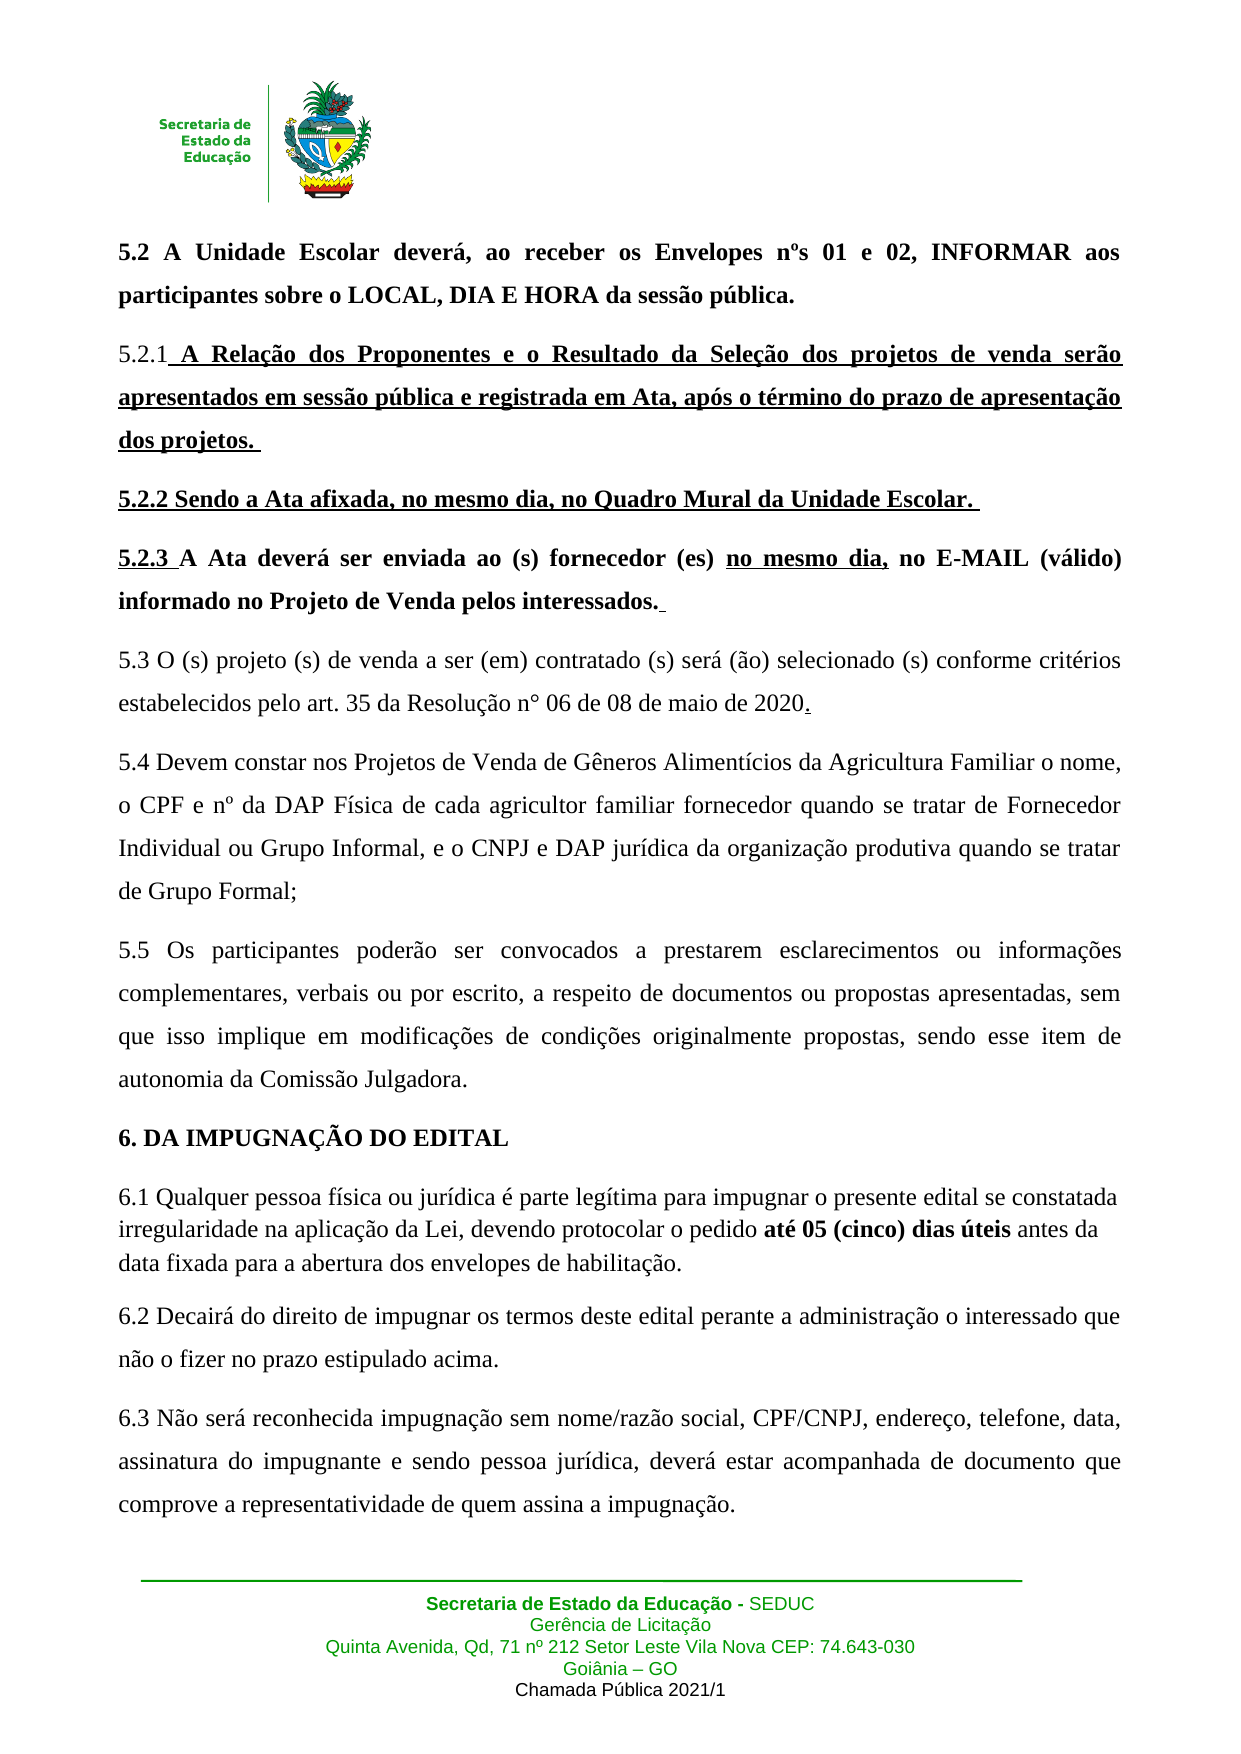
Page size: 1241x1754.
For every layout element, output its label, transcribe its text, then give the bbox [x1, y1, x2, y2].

text 5.5 Os participantes poderão ser convocados a prestarem esclarecimentos ou informações complementares, verbais ou por escrito, a respeito de documentos ou propostas apresentadas, sem que isso implique em modificações de condições originalmente propostas, sendo esse item de autonomia da Comissão Julgadora. [118, 935, 1122, 1093]
text 5.2.2 Sendo a Ata afixada, no mesmo dia, no Quadro Mural da Unidade Escolar. [118, 484, 1122, 513]
text 5.2.1 A Relação dos Proponentes e o Resultado da Seleção dos projetos de venda serão apresentados em sessão pública e registrada em Ata, após o término do prazo de apresentação dos projetos. [118, 409, 1122, 454]
picture [118, 73, 412, 210]
text 5.3 O (s) projeto (s) de venda a ser (em) contratado (s) será (ão) selecionado (s) conforme critérios estabelecidos pelo art. 35 da Resolução n° 06 de 08 de maio de 2020. [118, 645, 1122, 717]
text 6.2 Decairá do direito de impugnar os termos deste edital perante a administração o interessado que não o fizer no prazo estipulado acima. [118, 1301, 1122, 1373]
text 6.1 Qualquer pessoa física ou jurídica é parte legítima para impugnar o presente edital se constatada irregularidade na aplicação da Lei, devendo protocolar o pedido até 05 (cinco) dias úteis antes da data fixada para a abertura dos envelopes de habilitação. [118, 1182, 1122, 1276]
text 6.3 Não será reconhecida impugnação sem nome/razão social, CPF/CNPJ, endereço, telefone, data, assinatura do impugnante e sendo pessoa jurídica, deverá estar acompanhada de documento que comprove a representatividade de quem assina a impugnação. [118, 1403, 1122, 1518]
text 5.4 Devem constar nos Projetos de Venda de Gêneros Alimentícios da Agricultura Familiar o nome, o CPF e nº da DAP Física de cada agricultor familiar fornecedor quando se tratar de Fornecedor Individual ou Grupo Informal, e o CNPJ e DAP jurídica da organização produtiva quando se tratar de Grupo Formal; [118, 747, 1122, 905]
text 5.2.3 A Ata deverá ser enviada ao (s) fornecedor (es) no mesmo dia, no E-MAIL (válido) informado no Projeto de Venda pelos interessados. [118, 543, 1122, 615]
text 5.2.1 A Relação dos Proponentes e o Resultado da Seleção dos projetos de venda serão apresentados em sessão pública e registrada em Ata, após o término do prazo de apresentação dos projetos. [118, 339, 1122, 407]
text 5.2 A Unidade Escolar deverá, ao receber os Envelopes nºs 01 e 02, INFORMAR aos participantes sobre o LOCAL, DIA E HORA da sessão pública. [118, 237, 1122, 309]
text 6. DA IMPUGNAÇÃO DO EDITAL [118, 1123, 1122, 1152]
